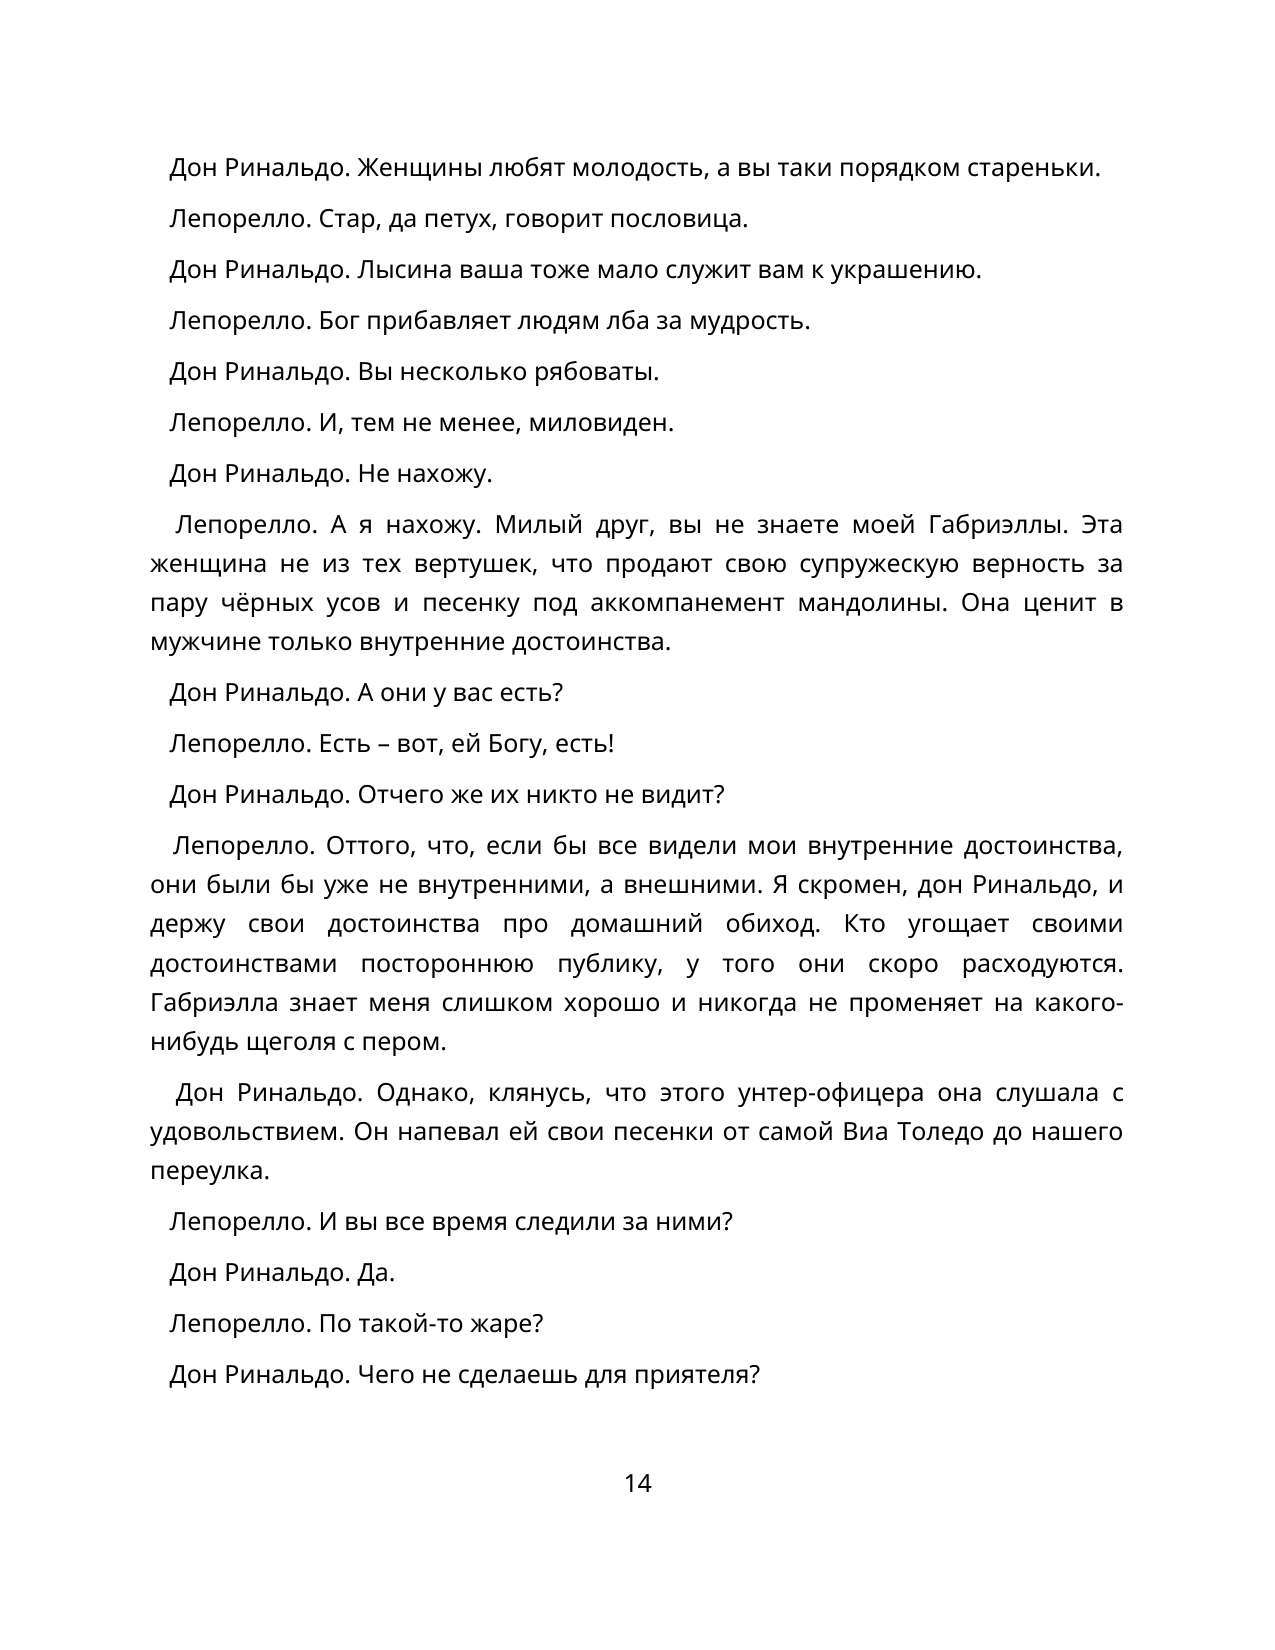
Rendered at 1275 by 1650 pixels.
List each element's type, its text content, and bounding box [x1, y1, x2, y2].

text Дон Ринальдо. Однако, клянусь, что этого унтер-офицера она слушала с удовольствием. Он напевал ей свои песенки от самой Виа Толедо до нашего переулка. [150, 1074, 1125, 1187]
text Лепорелло. По такой-то жаре? [150, 1306, 1125, 1340]
text Дон Ринальдо. Не нахожу. [150, 456, 1125, 490]
text Лепорелло. Стар, да петух, говорит пословица. [150, 201, 1125, 235]
text Лепорелло. И, тем не менее, миловиден. [150, 405, 1125, 439]
text Дон Ринальдо. Лысина ваша тоже мало служит вам к украшению. [150, 252, 1125, 286]
text Дон Ринальдо. Да. [150, 1255, 1125, 1289]
text Дон Ринальдо. Вы несколько рябоваты. [150, 354, 1125, 388]
text Лепорелло. Оттого, что, если бы все видели мои внутренние достоинства, они были бы уже не внутренними, а внешними. Я скромен, дон Ринальдо, и держу свои достоинства про домашний обиход. Кто угощает своими достоинствами постороннюю публику, у того они скоро расходуются. Габриэлла знает меня слишком хорошо и никогда не променяет на какого-нибудь щеголя с пером. [150, 828, 1125, 1058]
text Дон Ринальдо. Чего не сделаешь для приятеля? [150, 1357, 1125, 1391]
text Дон Ринальдо. А они у вас есть? [150, 675, 1125, 709]
text Лепорелло. Есть – вот, ей Богу, есть! [150, 726, 1125, 760]
text Лепорелло. Бог прибавляет людям лба за мудрость. [150, 303, 1125, 337]
text Лепорелло. А я нахожу. Милый друг, вы не знаете моей Габриэллы. Эта женщина не из тех вертушек, что продают свою супружескую верность за пару чёрных усов и песенку под аккомпанемент мандолины. Она ценит в мужчине только внутренние достоинства. [150, 507, 1125, 658]
text Лепорелло. И вы все время следили за ними? [150, 1204, 1125, 1238]
text Дон Ринальдо. Женщины любят молодость, а вы таки порядком стареньки. [150, 150, 1125, 184]
text Дон Ринальдо. Отчего же их никто не видит? [150, 777, 1125, 811]
